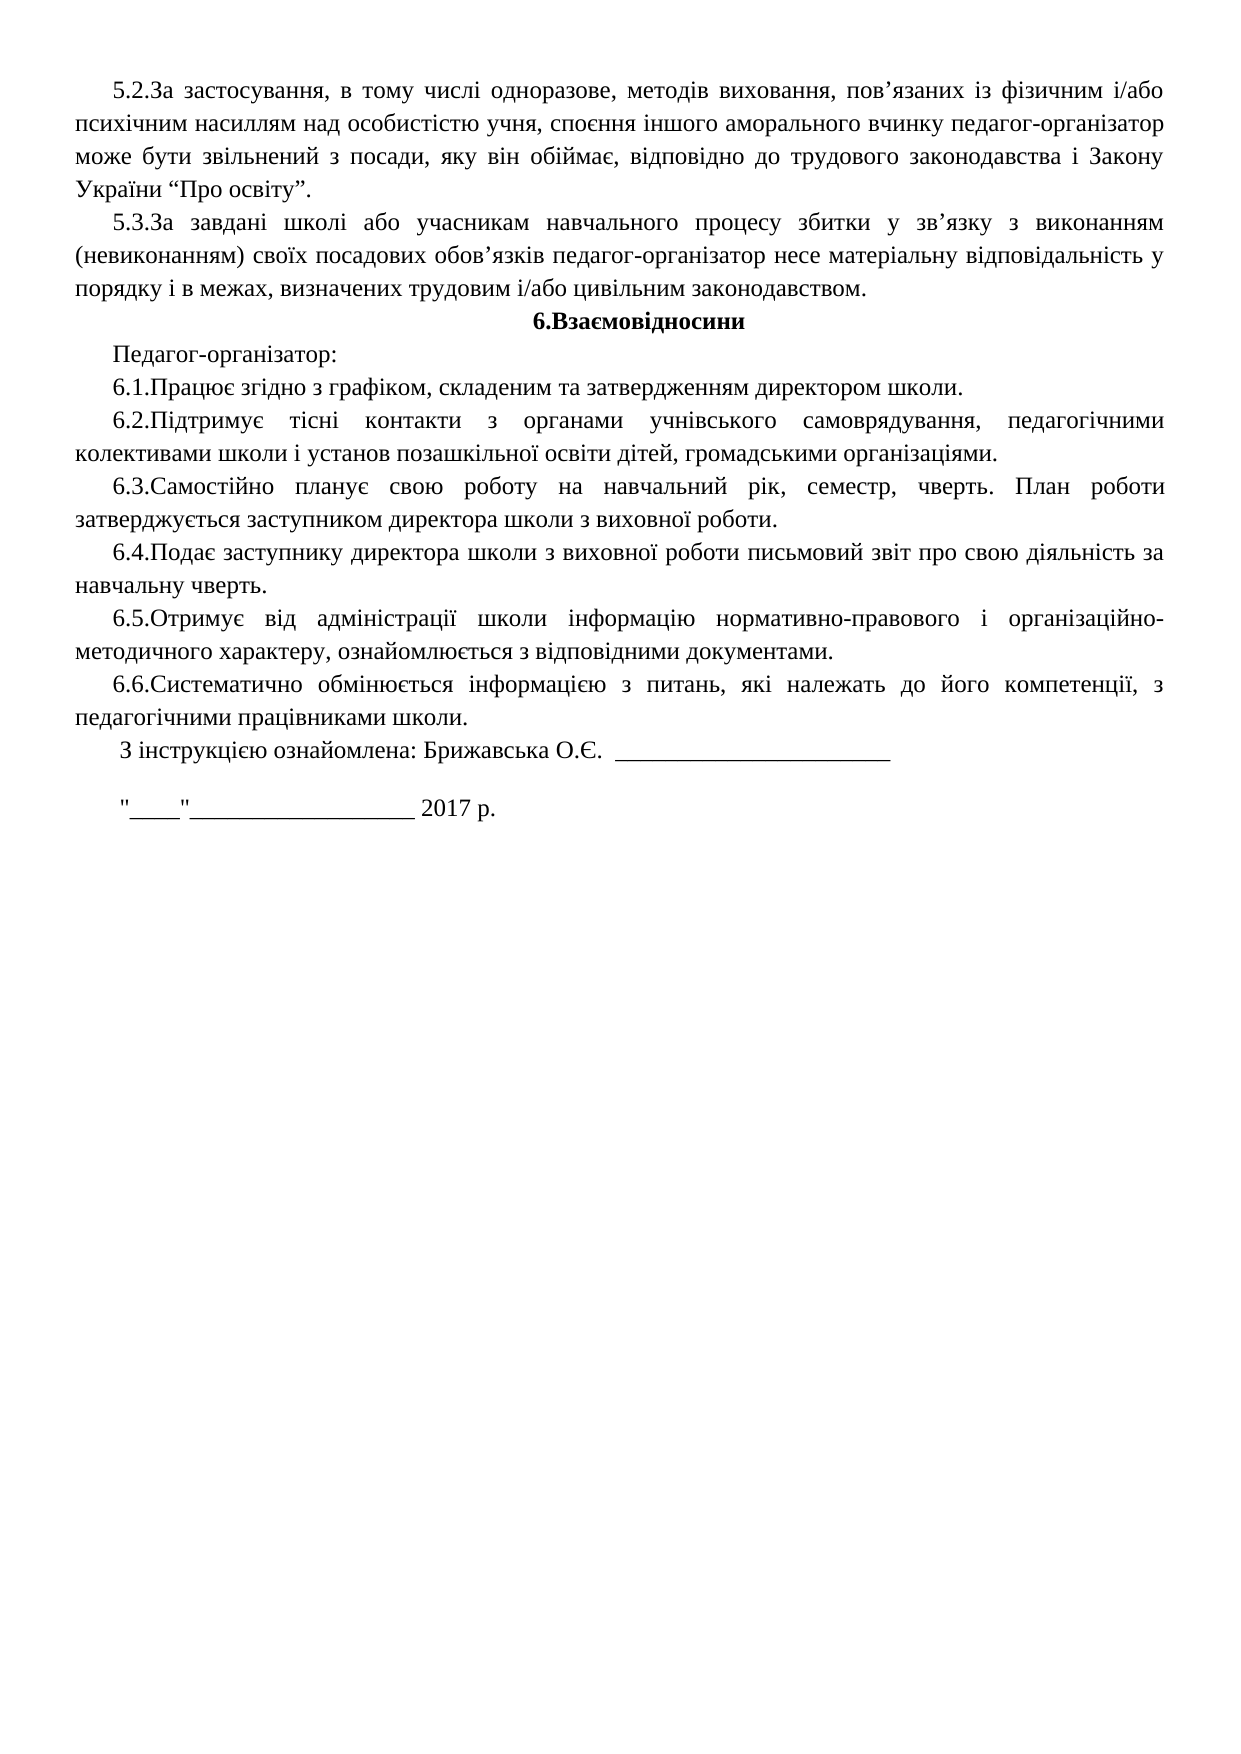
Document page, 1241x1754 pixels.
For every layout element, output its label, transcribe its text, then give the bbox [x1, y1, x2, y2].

text Педагог-організатор: [75, 339, 1165, 368]
text 6.4.Подає заступнику директора школи з виховної роботи письмовий звіт про свою діяльність за навчальну чверть. [75, 537, 1165, 599]
text 6.Взаємовідносини [75, 306, 1165, 335]
text 5.3.За завдані школі або учасникам навчального процесу збитки у зв’язку з виконанням (невиконанням) своїх посадових обов’язків педагог-організатор несе матеріальну відповідальність у порядку і в межах, визначених трудовим і/або цивільним законодавством. [75, 207, 1165, 302]
text "____"__________________ 2017 р. [75, 793, 1165, 822]
text 6.6.Систематично обмінюється інформацією з питань, які належать до його компетенції, з педагогічними працівниками школи. [75, 669, 1165, 731]
text 6.3.Самостійно планує свою роботу на навчальний рік, семестр, чверть. План роботи затверджується заступником директора школи з виховної роботи. [75, 471, 1165, 533]
text 5.2.За застосування, в тому числі одноразове, методів виховання, пов’язаних із фізичним і/або психічним насиллям над особистістю учня, споєння іншого аморального вчинку педагог-організатор може бути звільнений з посади, яку він обіймає, відповідно до трудового законодавства і Закону України “Про освіту”. [75, 75, 1165, 203]
text 6.5.Отримує від адміністрації школи інформацію нормативно-правового і організаційно-методичного характеру, ознайомлюється з відповідними документами. [75, 603, 1165, 665]
text З інструкцією ознайомлена: Брижавська О.Є. ______________________ [75, 735, 1165, 764]
text 6.1.Працює згідно з графіком, складеним та затвердженням директором школи. [75, 372, 1165, 401]
text 6.2.Підтримує тісні контакти з органами учнівського самоврядування, педагогічними колективами школи і установ позашкільної освіти дітей, громадськими організаціями. [75, 405, 1165, 467]
